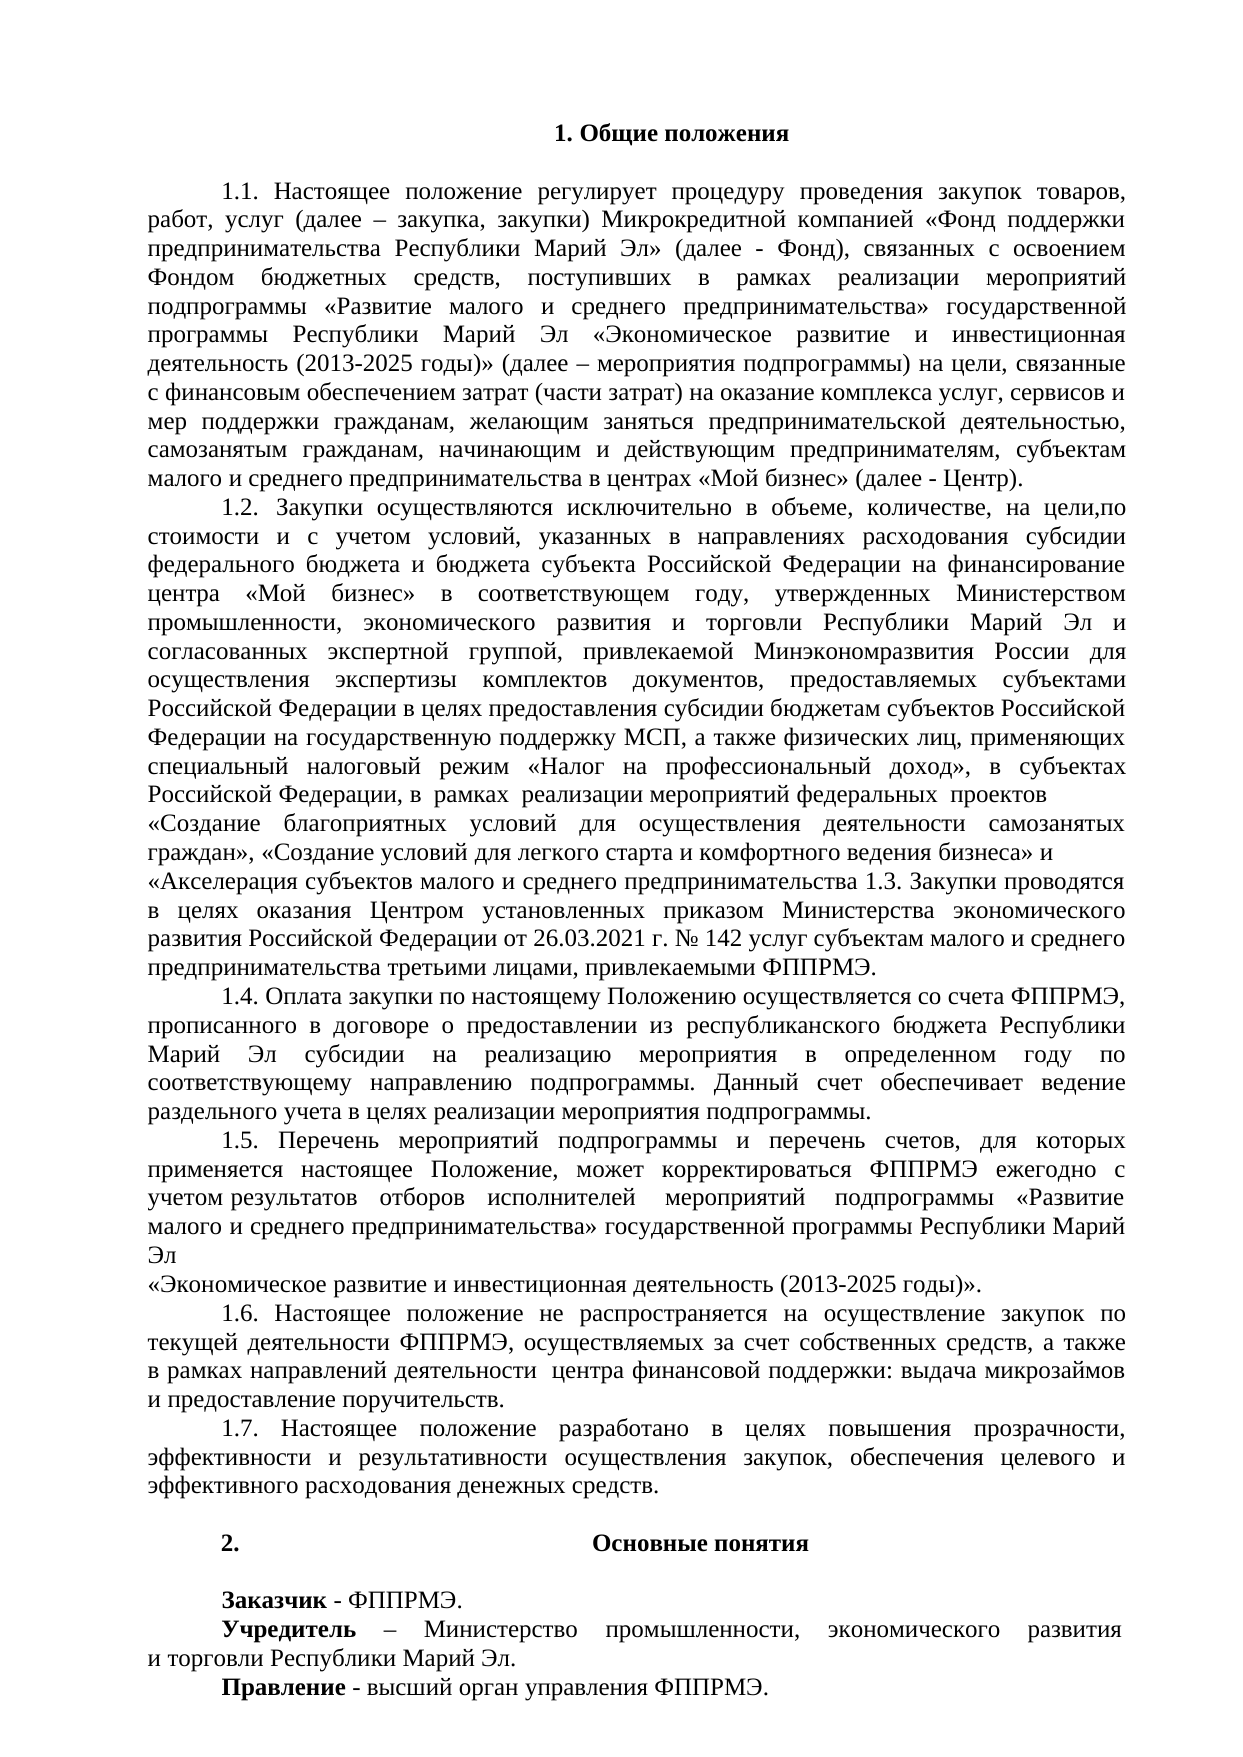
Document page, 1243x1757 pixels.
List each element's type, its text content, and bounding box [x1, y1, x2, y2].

list Перечень мероприятий подпрограммы и перечень счетов, для которых применяется настоящее Положение, может корректироваться ФППРМЭ ежегодно с учетом результатов отборов исполнителей мероприятий подпрограммы «Развитие малого и среднего предпринимательства» государственной программы Республики Марий Эл [147, 1125, 1126, 1269]
text «Создание благоприятных условий для осуществления деятельности самозанятых граждан», «Создание условий для легкого старта и комфортного ведения бизнеса» и [147, 808, 1125, 866]
subtitle Основные понятия [221, 1528, 1176, 1557]
list Настоящее положение не распространяется на осуществление закупок по текущей деятельности ФППРМЭ, осуществляемых за счет собственных средств, а также в рамках направлений деятельности центра финансовой поддержки: выдача микрозаймов и предоставление поручительств. [147, 1298, 1126, 1413]
text Учредитель – Министерство промышленности, экономического развития и торговли Республики Марий Эл. [147, 1614, 1123, 1672]
list Закупки осуществляются исключительно в объеме, количестве, на цели,по стоимости и с учетом условий, указанных в направлениях расходования субсидии федерального бюджета и бюджета субъекта Российской Федерации на финансирование центра «Мой бизнес» в соответствующем году, утвержденных Министерством промышленности, экономического развития и торговли Республики Марий Эл и согласованных экспертной группой, привлекаемой Минэкономразвития России для осуществления экспертизы комплектов документов, предоставляемых субъектами Российской Федерации в целях предоставления субсидии бюджетам субъектов Российской Федерации на государственную поддержку МСП, а также физических лиц, применяющих специальный налоговый режим «Налог на профессиональный доход», в субъектах Российской Федерации, в рамках реализации мероприятий федеральных проектов [147, 492, 1126, 808]
list Настоящее положение регулирует процедуру проведения закупок товаров, работ, услуг (далее – закупка, закупки) Микрокредитной компанией «Фонд поддержки предпринимательства Республики Марий Эл» (далее - Фонд), связанных с освоением Фондом бюджетных средств, поступивших в рамках реализации мероприятий подпрограммы «Развитие малого и среднего предпринимательства» государственной программы Республики Марий Эл «Экономическое развитие и инвестиционная деятельность (2013-2025 годы)» (далее – мероприятия подпрограммы) на цели, связанные с финансовым обеспечением затрат (части затрат) на оказание комплекса услуг, сервисов и мер поддержки гражданам, желающим заняться предпринимательской деятельностью, самозанятым гражданам, начинающим и действующим предпринимателям, субъектам малого и среднего предпринимательства в центрах «Мой бизнес» (далее - Центр). [147, 176, 1126, 492]
text «Экономическое развитие и инвестиционная деятельность (2013-2025 годы)». [147, 1269, 1176, 1298]
text Заказчик - ФППРМЭ. [221, 1585, 1176, 1614]
text «Акселерация субъектов малого и среднего предпринимательства 1.3. Закупки проводятся в целях оказания Центром установленных приказом Министерства экономического развития Российской Федерации от 26.03.2021 г. № 142 услуг субъектам малого и среднего предпринимательства третьими лицами, привлекаемыми ФППРМЭ. [147, 866, 1126, 981]
text Правление - высший орган управления ФППРМЭ. [221, 1672, 1176, 1701]
subtitle Общие положения [554, 118, 1176, 147]
list Оплата закупки по настоящему Положению осуществляется со счета ФППРМЭ, прописанного в договоре о предоставлении из республиканского бюджета Республики Марий Эл субсидии на реализацию мероприятия в определенном году по соответствующему направлению подпрограммы. Данный счет обеспечивает ведение раздельного учета в целях реализации мероприятия подпрограммы. [147, 981, 1126, 1125]
list Настоящее положение разработано в целях повышения прозрачности, эффективности и результативности осуществления закупок, обеспечения целевого и эффективного расходования денежных средств. [147, 1413, 1126, 1499]
